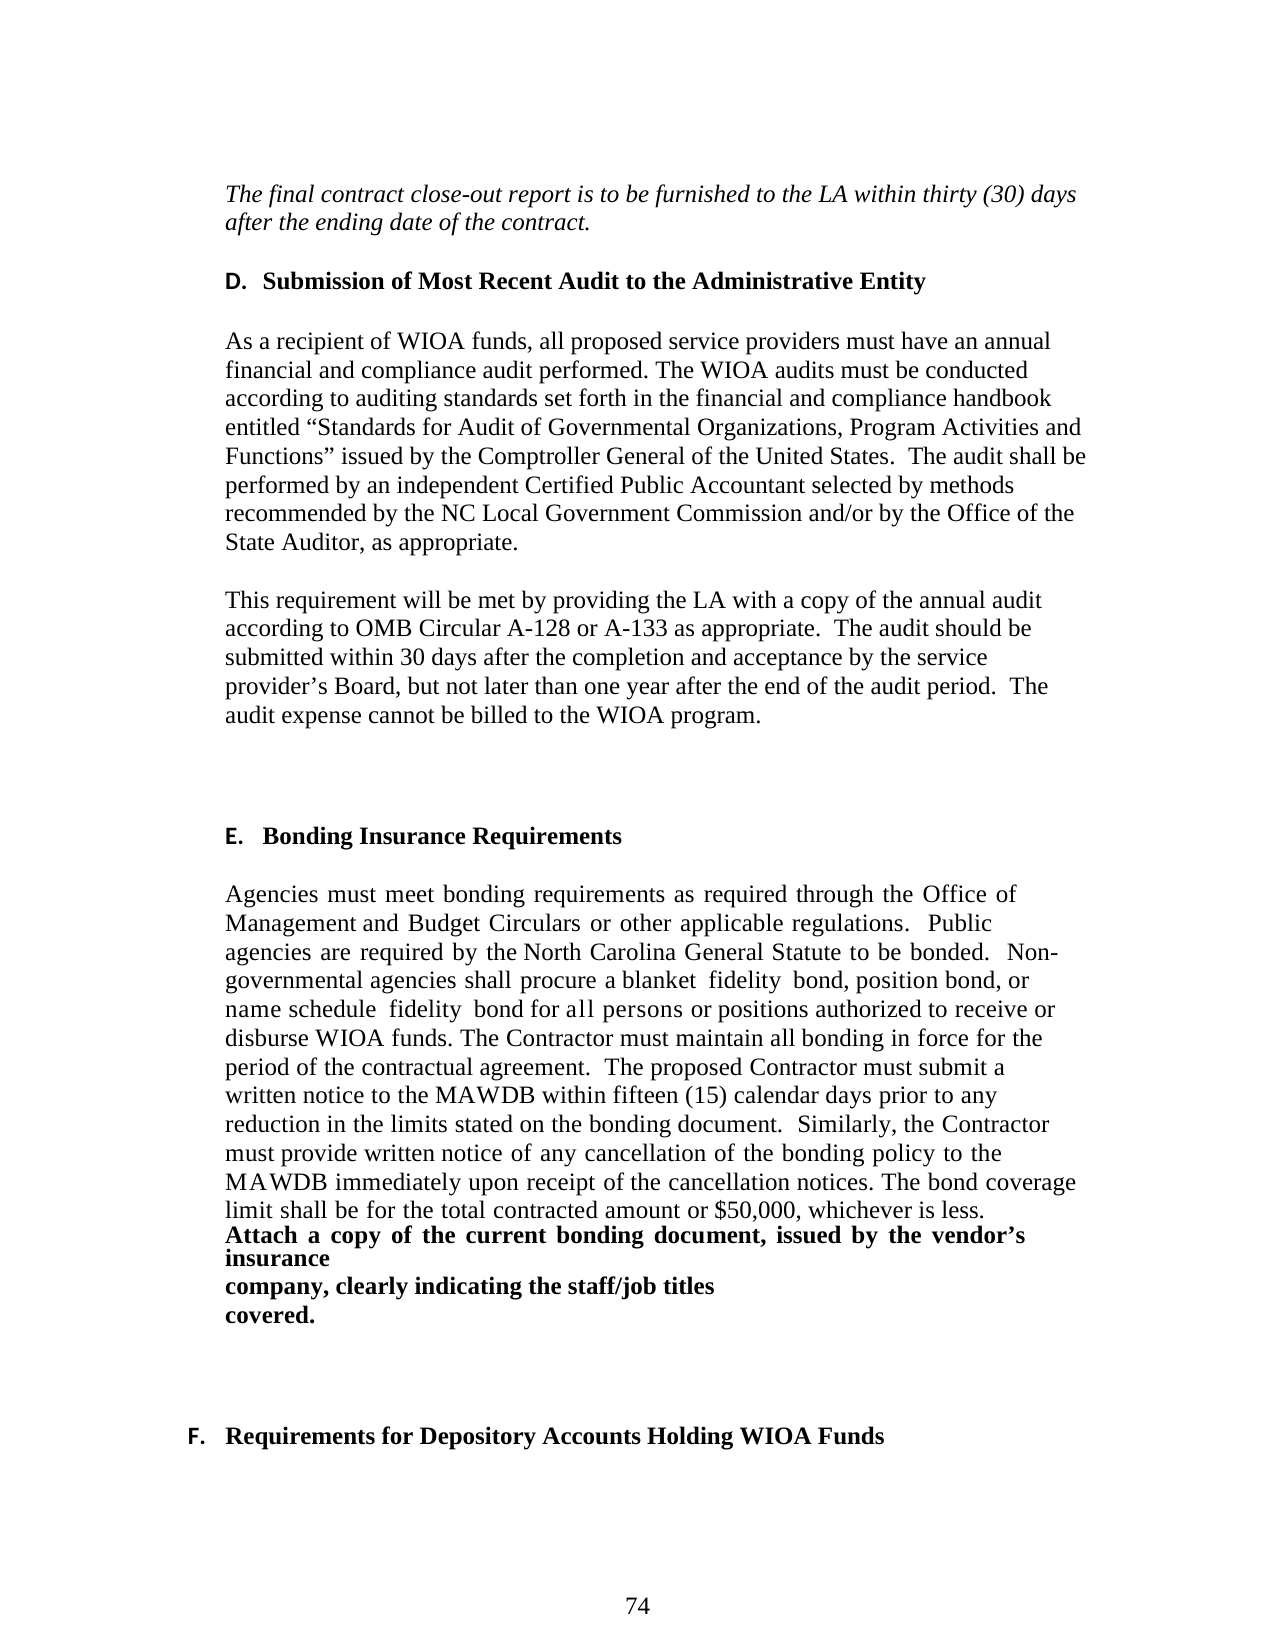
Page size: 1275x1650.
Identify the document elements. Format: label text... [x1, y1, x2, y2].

text The final contract close-out report is to be furnished to the LA within thirty (30) days after the ending date of the contract. [225, 179, 1087, 236]
text Agencies must meet bonding requirements as required through the Office of Management and Budget Circulars or other applicable regulations. Public agencies are required by the North Carolina General Statute to be bonded. Non-governmental agencies shall procure a blanket fidelity bond, position bond, or name schedule fidelity bond for all persons or positions authorized to receive or disburse WIOA funds. The Contractor must maintain all bonding in force for the period of the contractual agreement. The proposed Contractor must submit a written notice to the MAWDB within fifteen (15) calendar days prior to any reduction in the limits stated on the bonding document. Similarly, the Contractor must provide written notice of any cancellation of the bonding policy to the MAWDB immediately upon receipt of the cancellation notices. The bond coverage limit shall be for the total contracted amount or $50,000, whichever is less. [225, 879, 1081, 1224]
text Attach a copy of the current bonding document, issued by the vendor’s insurance [225, 1224, 1080, 1271]
list Requirements for Depository Accounts Holding WIOA Funds [188, 1421, 1087, 1451]
text This requirement will be met by providing the LA with a copy of the annual audit according to OMB Circular A-128 or A-133 as appropriate. The audit should be submitted within 30 days after the completion and acceptance by the service provider’s Board, but not later than one year after the end of the audit period. The audit expense cannot be billed to the WIOA program. [225, 585, 1087, 728]
list Bonding Insurance Requirements [225, 820, 1087, 851]
list Submission of Most Recent Audit to the Administrative Entity [225, 265, 1087, 296]
text company, clearly indicating the staff/job titles covered. [225, 1271, 760, 1329]
text As a recipient of WIOA funds, all proposed service providers must have an annual financial and compliance audit performed. The WIOA audits must be conducted according to auditing standards set forth in the financial and compliance handbook entitled “Standards for Audit of Governmental Organizations, Program Activities and Functions” issued by the Comptroller General of the United States. The audit shall be performed by an independent Certified Public Accountant selected by methods recommended by the NC Local Government Commission and/or by the Office of the State Auditor, as appropriate. [225, 326, 1087, 556]
